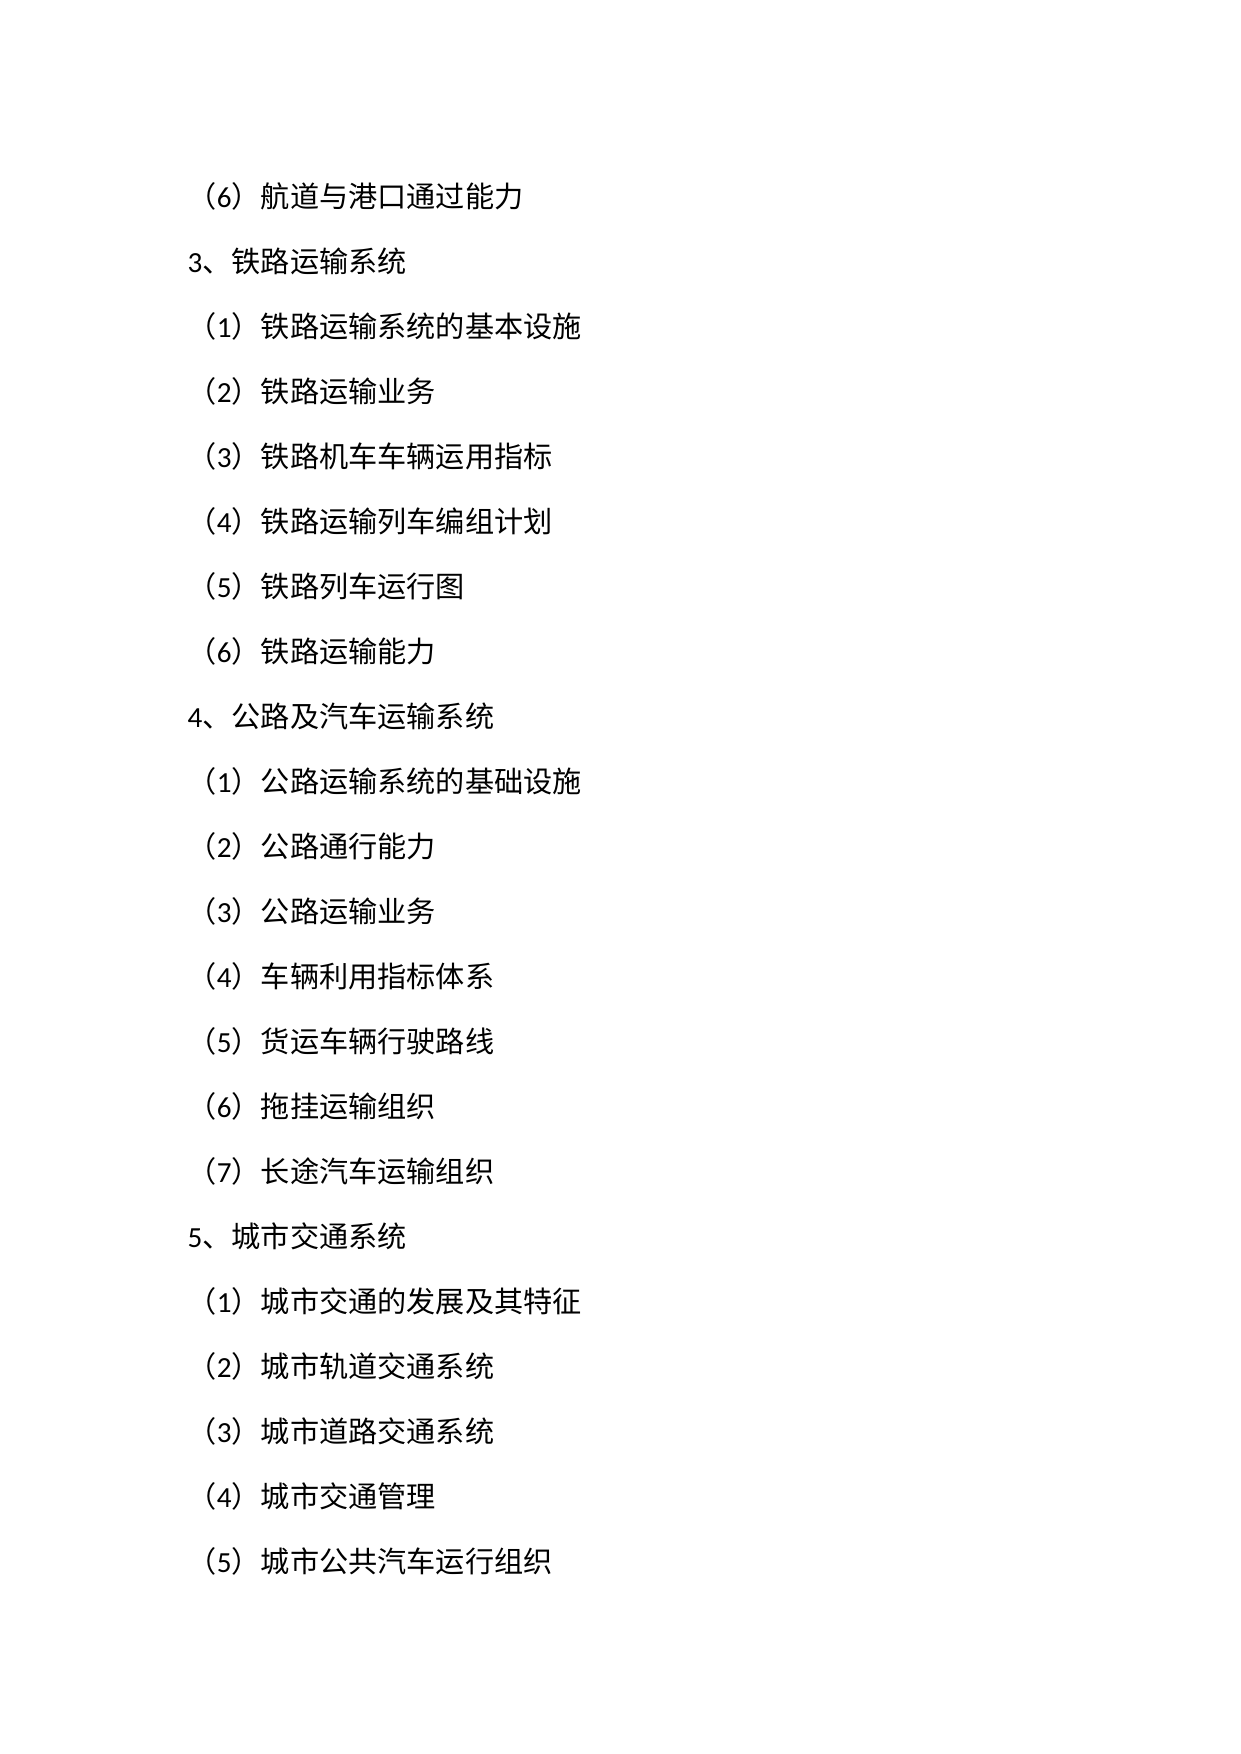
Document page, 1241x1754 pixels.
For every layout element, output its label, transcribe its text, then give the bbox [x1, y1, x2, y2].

text （2）铁路运输业务 [187, 357, 1053, 422]
text （2）城市轨道交通系统 [187, 1332, 1053, 1397]
text （1）城市交通的发展及其特征 [187, 1267, 1053, 1332]
text （4）车辆利用指标体系 [187, 942, 1053, 1007]
text （1）公路运输系统的基础设施 [187, 747, 1053, 812]
text （3）城市道路交通系统 [187, 1397, 1053, 1462]
text （5）铁路列车运行图 [187, 552, 1053, 617]
text 5、城市交通系统 [187, 1202, 1053, 1267]
text （1）铁路运输系统的基本设施 [187, 292, 1053, 357]
text （3）公路运输业务 [187, 877, 1053, 942]
text （5）货运车辆行驶路线 [187, 1007, 1053, 1072]
text 3、铁路运输系统 [187, 227, 1053, 292]
text （4）城市交通管理 [187, 1462, 1053, 1527]
text （6）拖挂运输组织 [187, 1072, 1053, 1137]
text （6）航道与港口通过能力 [187, 162, 1053, 227]
text （4）铁路运输列车编组计划 [187, 487, 1053, 552]
text （7）长途汽车运输组织 [187, 1137, 1053, 1202]
text 4、公路及汽车运输系统 [187, 682, 1053, 747]
text （2）公路通行能力 [187, 812, 1053, 877]
text （3）铁路机车车辆运用指标 [187, 422, 1053, 487]
text （6）铁路运输能力 [187, 617, 1053, 682]
text （5）城市公共汽车运行组织 [187, 1527, 1053, 1592]
